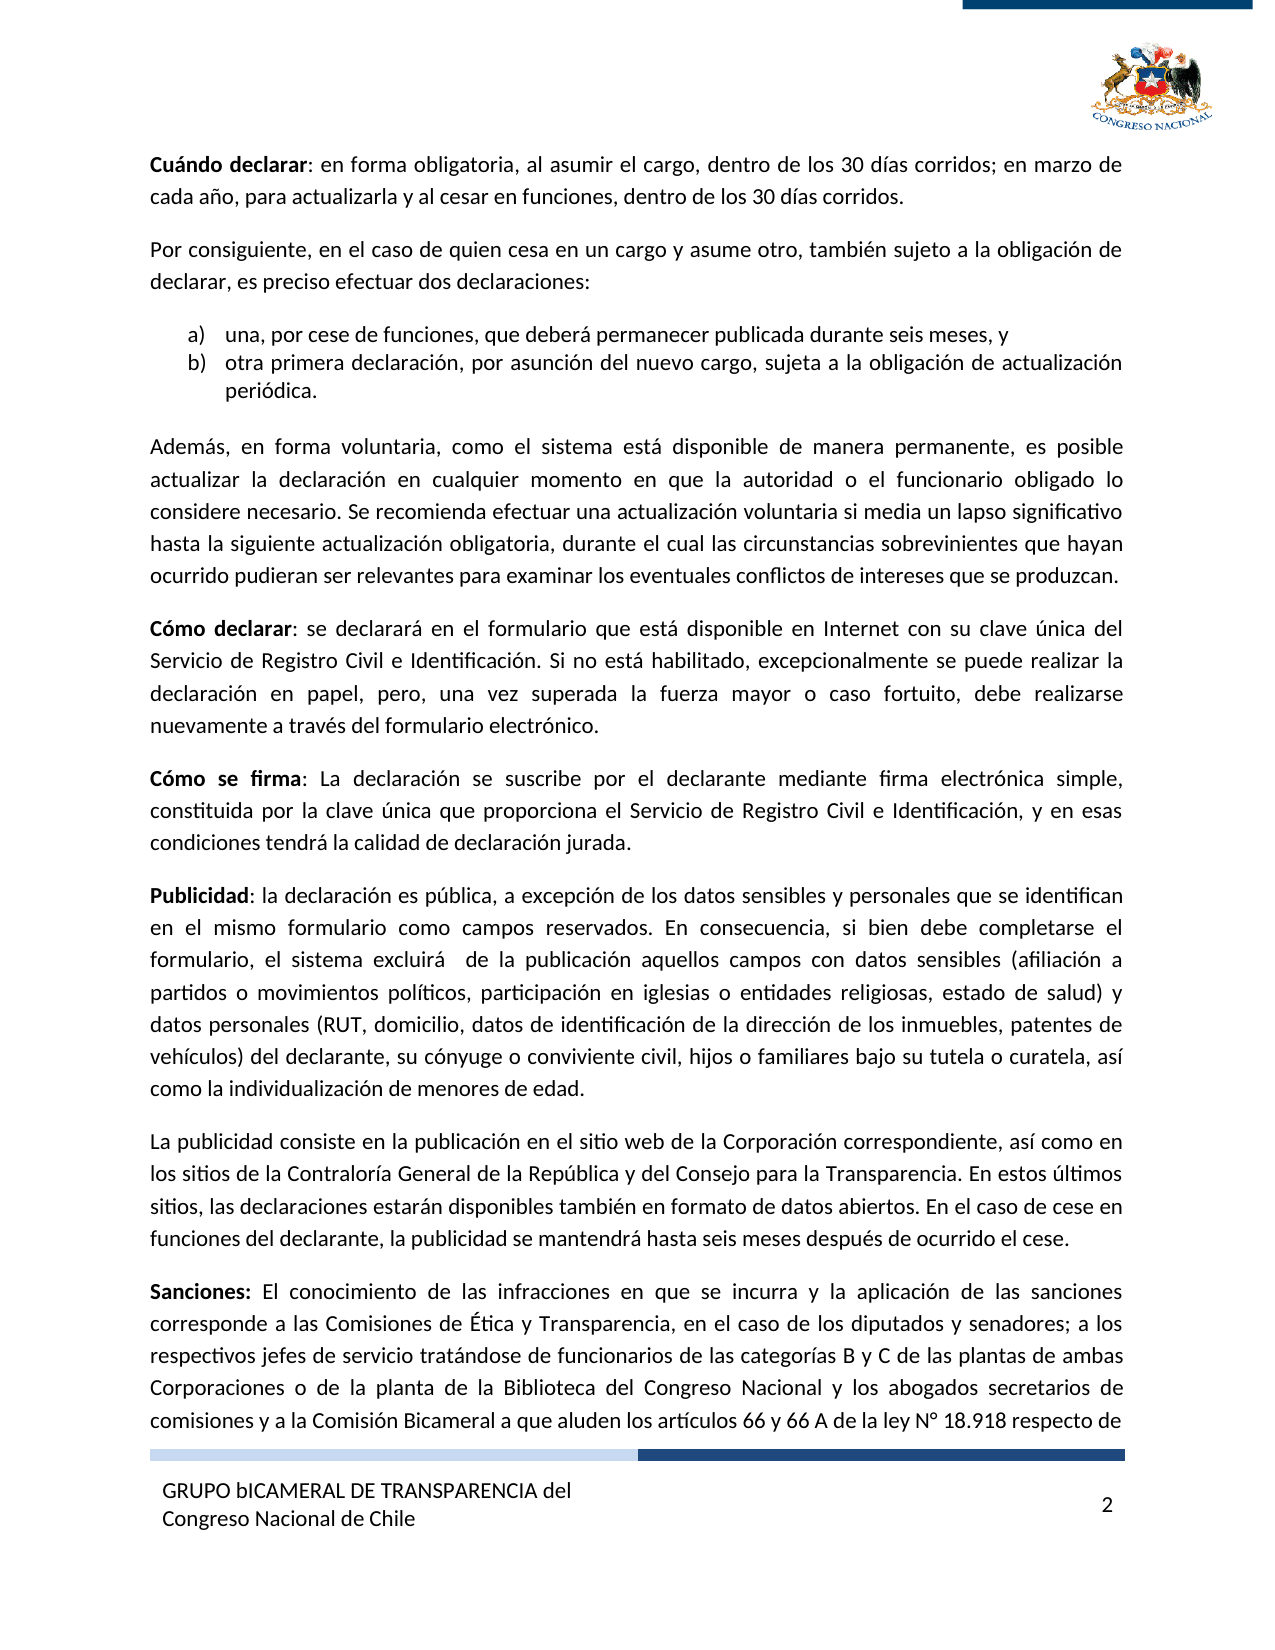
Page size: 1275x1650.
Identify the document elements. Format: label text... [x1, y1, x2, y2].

text Por consiguiente, en el caso de quien cesa en un cargo y asume otro, también sujeto a la obligación de declarar, es preciso efectuar dos declaraciones: [150, 235, 1125, 295]
list una, por cese de funciones, que deberá permanecer publicada durante seis meses, y [187, 320, 1125, 348]
text Cómo se firma: La declaración se suscribe por el declarante mediante firma electrónica simple, constituida por la clave única que proporciona el Servicio de Registro Civil e Identificación, y en esas condiciones tendrá la calidad de declaración jurada. [150, 764, 1125, 856]
list otra primera declaración, por asunción del nuevo cargo, sujeta a la obligación de actualización periódica. [187, 348, 1125, 404]
picture [962, 0, 1257, 146]
text Cuándo declarar: en forma obligatoria, al asumir el cargo, dentro de los 30 días corridos; en marzo de cada año, para actualizarla y al cesar en funciones, dentro de los 30 días corridos. [150, 150, 1125, 210]
text La publicidad consiste en la publicación en el sitio web de la Corporación correspondiente, así como en los sitios de la Contraloría General de la República y del Consejo para la Transparencia. En estos últimos sitios, las declaraciones estarán disponibles también en formato de datos abiertos. En el caso de cese en funciones del declarante, la publicidad se mantendrá hasta seis meses después de ocurrido el cese. [150, 1127, 1125, 1252]
text Además, en forma voluntaria, como el sistema está disponible de manera permanente, es posible actualizar la declaración en cualquier momento en que la autoridad o el funcionario obligado lo considere necesario. Se recomienda efectuar una actualización voluntaria si media un lapso significativo hasta la siguiente actualización obligatoria, durante el cual las circunstancias sobrevinientes que hayan ocurrido pudieran ser relevantes para examinar los eventuales conflictos de intereses que se produzcan. [150, 432, 1125, 589]
text Cómo declarar: se declarará en el formulario que está disponible en Internet con su clave única del Servicio de Registro Civil e Identificación. Si no está habilitado, excepcionalmente se puede realizar la declaración en papel, pero, una vez superada la fuerza mayor o caso fortuito, debe realizarse nuevamente a través del formulario electrónico. [150, 614, 1125, 739]
text Publicidad: la declaración es pública, a excepción de los datos sensibles y personales que se identifican en el mismo formulario como campos reservados. En consecuencia, si bien debe completarse el formulario, el sistema excluirá de la publicación aquellos campos con datos sensibles (afiliación a partidos o movimientos políticos, participación en iglesias o entidades religiosas, estado de salud) y datos personales (RUT, domicilio, datos de identificación de la dirección de los inmuebles, patentes de vehículos) del declarante, su cónyuge o conviviente civil, hijos o familiares bajo su tutela o curatela, así como la individualización de menores de edad. [150, 881, 1125, 1102]
